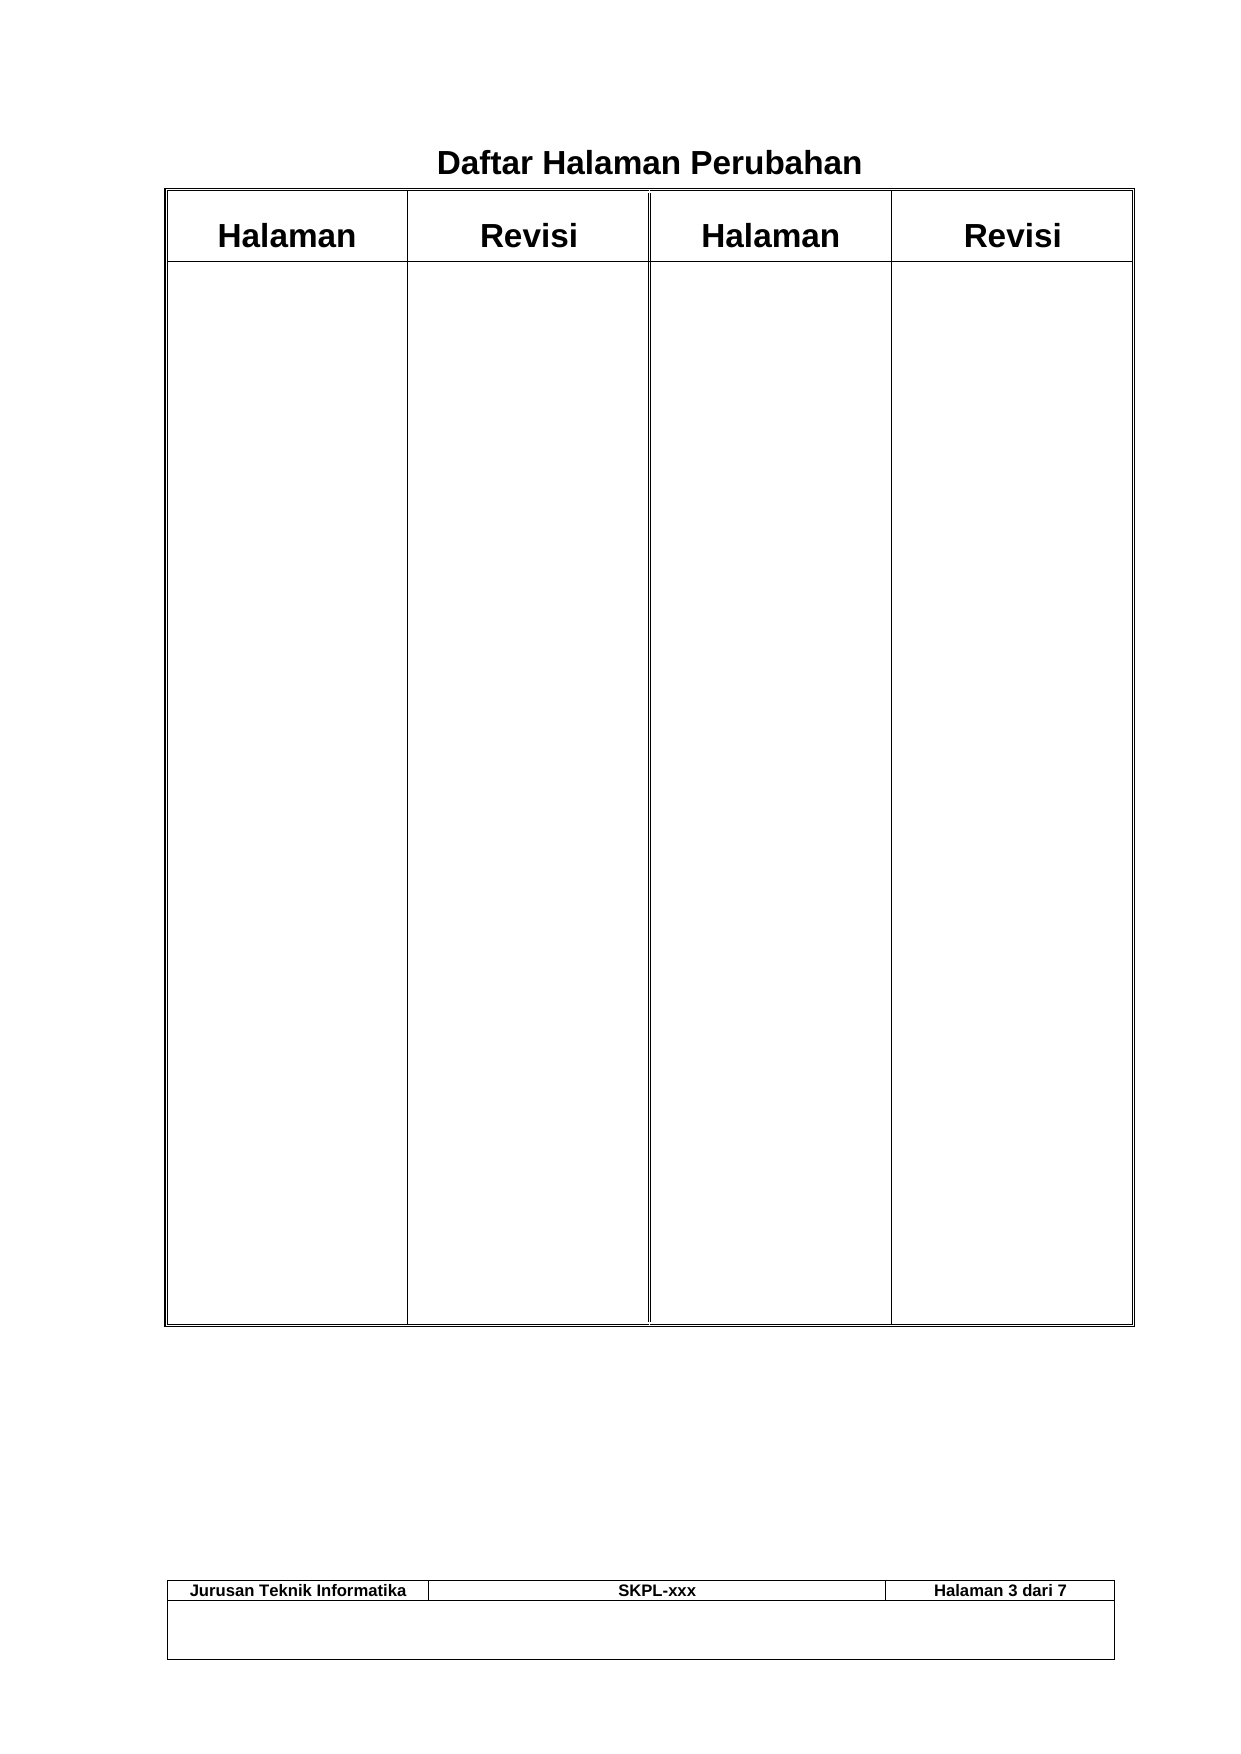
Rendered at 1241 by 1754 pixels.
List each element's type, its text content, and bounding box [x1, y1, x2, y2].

table_cell [892, 262, 1132, 1324]
table_header Halaman [168, 191, 407, 261]
table_header Revisi [892, 191, 1132, 261]
table_header Halaman [650, 191, 891, 261]
table_header Revisi [408, 189, 650, 261]
title Daftar Halaman Perubahan [177, 143, 1122, 182]
table_cell [650, 262, 891, 1324]
table_cell [168, 262, 407, 1324]
table_cell [408, 262, 650, 1324]
